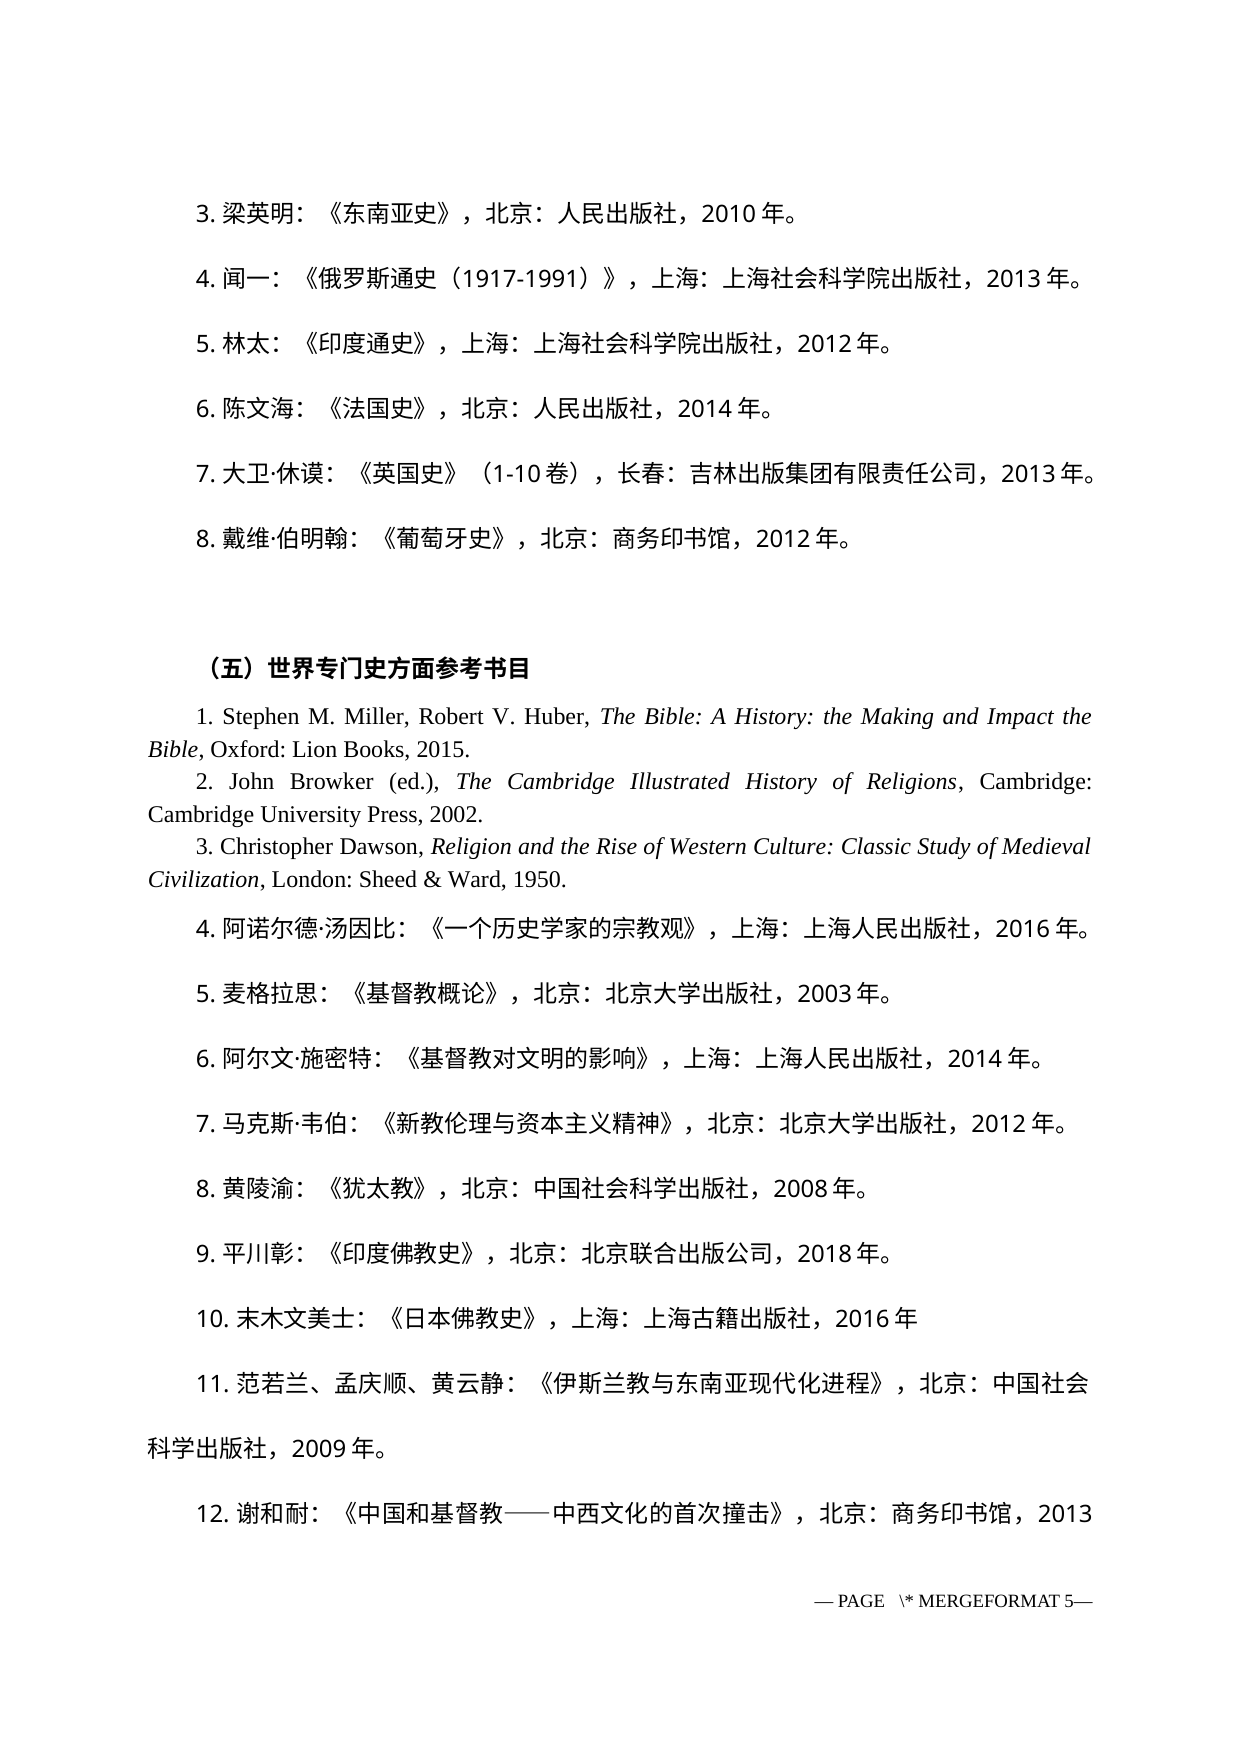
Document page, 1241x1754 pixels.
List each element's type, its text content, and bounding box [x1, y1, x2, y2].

text 2. John Browker (ed.), The Cambridge Illustrated History of Religions, Cambridge: Cambridge University Press, 2002. [148, 765, 1092, 830]
text （五）世界专门史方面参考书目 [148, 635, 1092, 700]
text 3. Christopher Dawson, Religion and the Rise of Western Culture: Classic Study of Medieval Civilization, London: Sheed & Ward, 1950. [148, 830, 1092, 895]
text 9. 平川彰：《印度佛教史》，北京：北京联合出版公司，2018年。 [148, 1220, 1092, 1285]
text 5. 麦格拉思：《基督教概论》，北京：北京大学出版社，2003年。 [148, 960, 1092, 1025]
text 5. 林太：《印度通史》，上海：上海社会科学院出版社，2012年。 [148, 310, 1092, 375]
text 7. 马克斯·韦伯：《新教伦理与资本主义精神》，北京：北京大学出版社，2012年。 [148, 1090, 1092, 1155]
text 4. 闻一：《俄罗斯通史（1917-1991）》，上海：上海社会科学院出版社，2013年。 [148, 245, 1092, 310]
text 1. Stephen M. Miller, Robert V. Huber, The Bible: A History: the Making and Impact the Bible, Oxford: Lion Books, 2015. [148, 700, 1092, 765]
text 10. 末木文美士：《日本佛教史》，上海：上海古籍出版社，2016年 [148, 1285, 1092, 1350]
text 11. 范若兰、孟庆顺、黄云静：《伊斯兰教与东南亚现代化进程》，北京：中国社会科学出版社，2009年。 [148, 1350, 1092, 1480]
text 3. 梁英明：《东南亚史》，北京：人民出版社，2010年。 [148, 180, 1092, 245]
text 8. 戴维·伯明翰：《葡萄牙史》，北京：商务印书馆，2012年。 [148, 505, 1092, 570]
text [148, 1480, 1092, 1545]
text 7. 大卫·休谟：《英国史》（1-10卷），长春：吉林出版集团有限责任公司，2013年。 [148, 440, 1092, 505]
text 8. 黄陵渝：《犹太教》，北京：中国社会科学出版社，2008年。 [148, 1155, 1092, 1220]
text 6. 陈文海：《法国史》，北京：人民出版社，2014年。 [148, 375, 1092, 440]
text 6. 阿尔文·施密特：《基督教对文明的影响》，上海：上海人民出版社，2014年。 [148, 1025, 1092, 1090]
text 4. 阿诺尔德·汤因比：《一个历史学家的宗教观》，上海：上海人民出版社，2016年。 [148, 895, 1092, 960]
